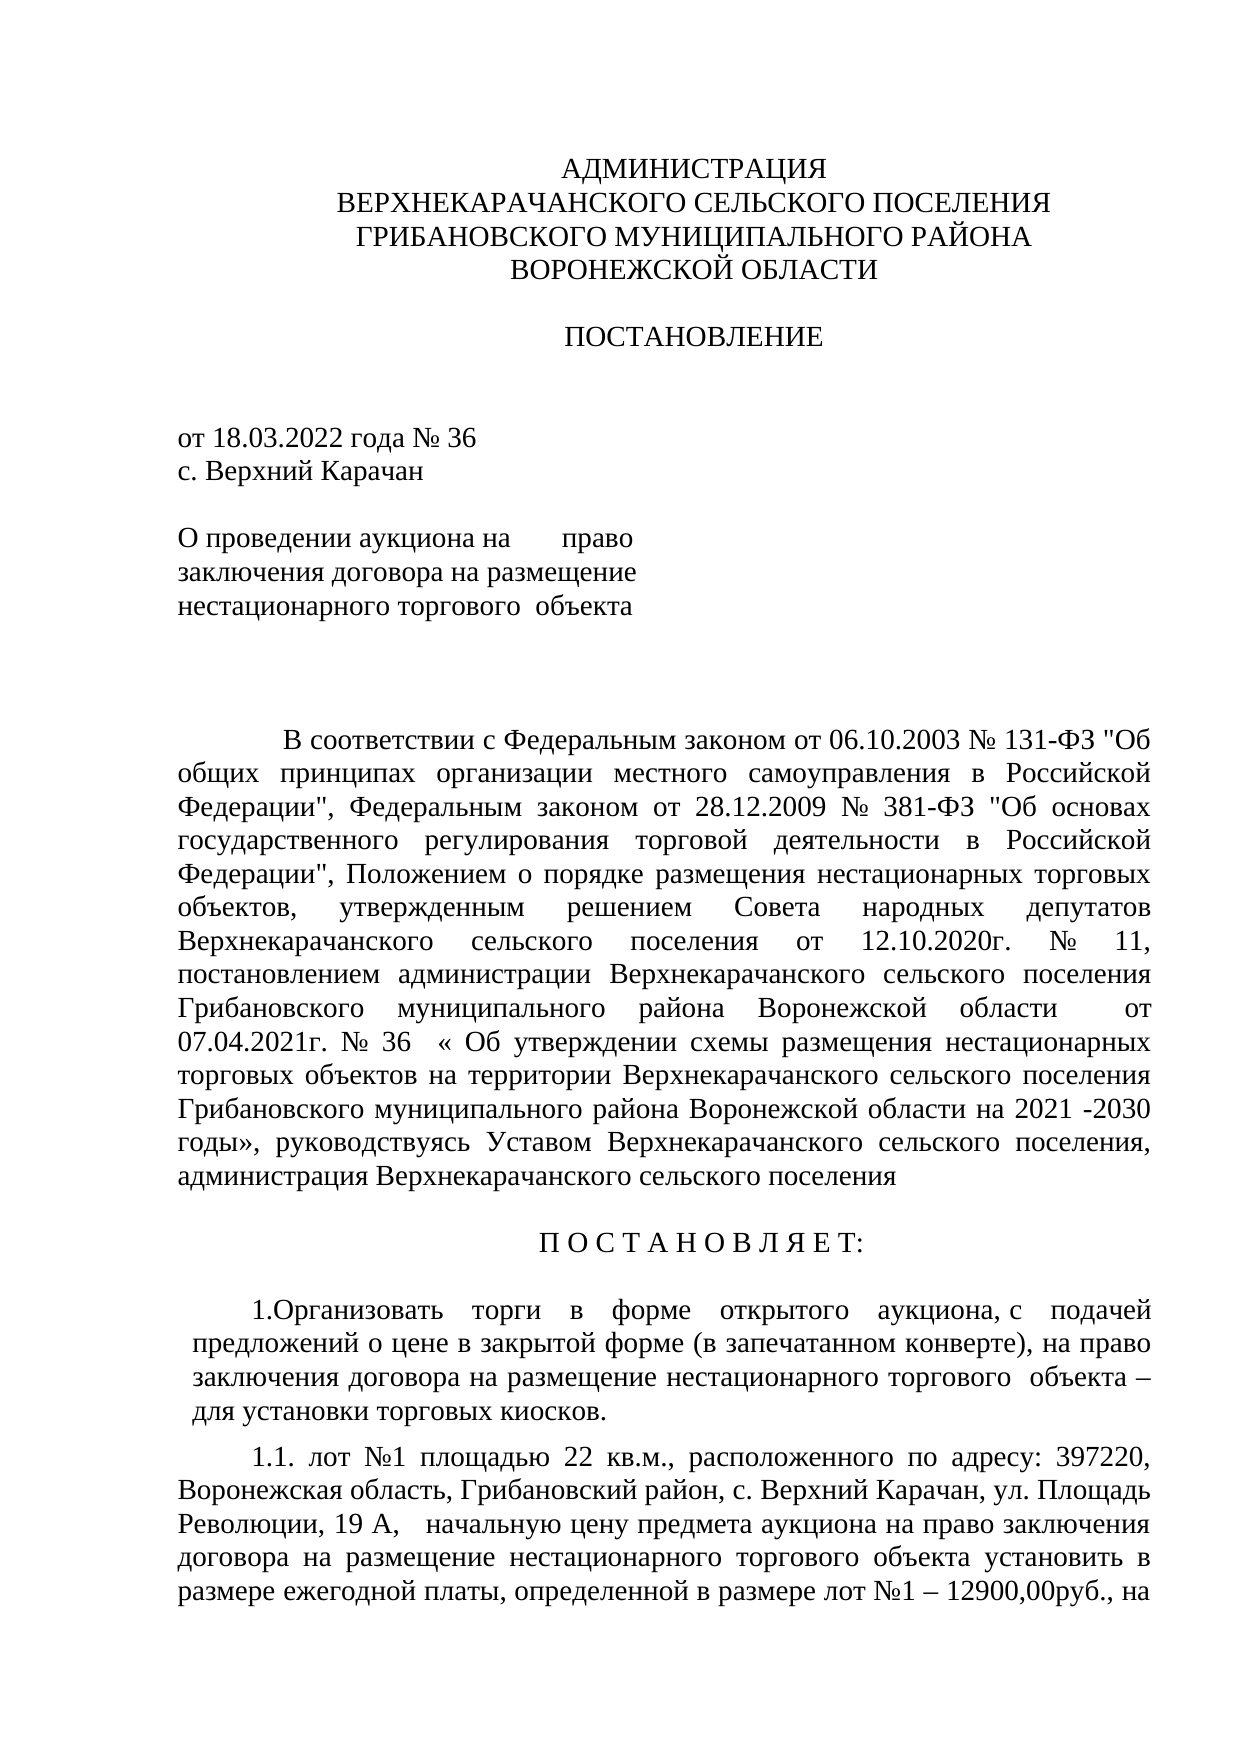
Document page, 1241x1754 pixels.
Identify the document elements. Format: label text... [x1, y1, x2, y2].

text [177, 1439, 1152, 1606]
text АДМИНИСТРАЦИЯ [177, 152, 1152, 185]
text от 18.03.2022 года № 36 [177, 420, 1152, 453]
text с. Верхний Карачан [177, 453, 649, 487]
text ВЕРХНЕКАРАЧАНСКОГО СЕЛЬСКОГО ПОСЕЛЕНИЯ [177, 185, 1152, 219]
text О проведении аукциона на право [177, 521, 1152, 554]
text нестационарного торгового объекта [177, 588, 1152, 621]
text ГРИБАНОВСКОГО МУНИЦИПАЛЬНОГО РАЙОНА [177, 219, 1152, 252]
text заключения договора на размещение [177, 554, 1152, 588]
text П О С Т А Н О В Л Я Е Т: [177, 1225, 1152, 1258]
text ВОРОНЕЖСКОЙ ОБЛАСТИ [177, 252, 1152, 286]
text ПОСТАНОВЛЕНИЕ [177, 319, 1152, 353]
text В соответствии с Федеральным законом от 06.10.2003 № 131-ФЗ "Об общих принципах организации местного самоуправления в Российской Федерации", Федеральным законом от 28.12.2009 № 381-ФЗ "Об основах государственного регулирования торговой деятельности в Российской Федерации", Положением о порядке размещения нестационарных торговых объектов, утвержденным решением Совета народных депутатов Верхнекарачанского сельского поселения от 12.10.2020г. № 11, постановлением администрации Верхнекарачанского сельского поселения Грибановского муниципального района Воронежской области от 07.04.2021г. № 36 « Об утверждении схемы размещения нестационарных торговых объектов на территории Верхнекарачанского сельского поселения Грибановского муниципального района Воронежской области на 2021 -2030 годы», руководствуясь Уставом Верхнекарачанского сельского поселения, администрация Верхнекарачанского сельского поселения [177, 722, 1152, 1191]
text 1.Организовать торги в форме открытого аукциона, с подачей предложений о цене в закрытой форме (в запечатанном конверте), на право заключения договора на размещение нестационарного торгового объекта – для установки торговых киосков. [192, 1292, 1152, 1426]
